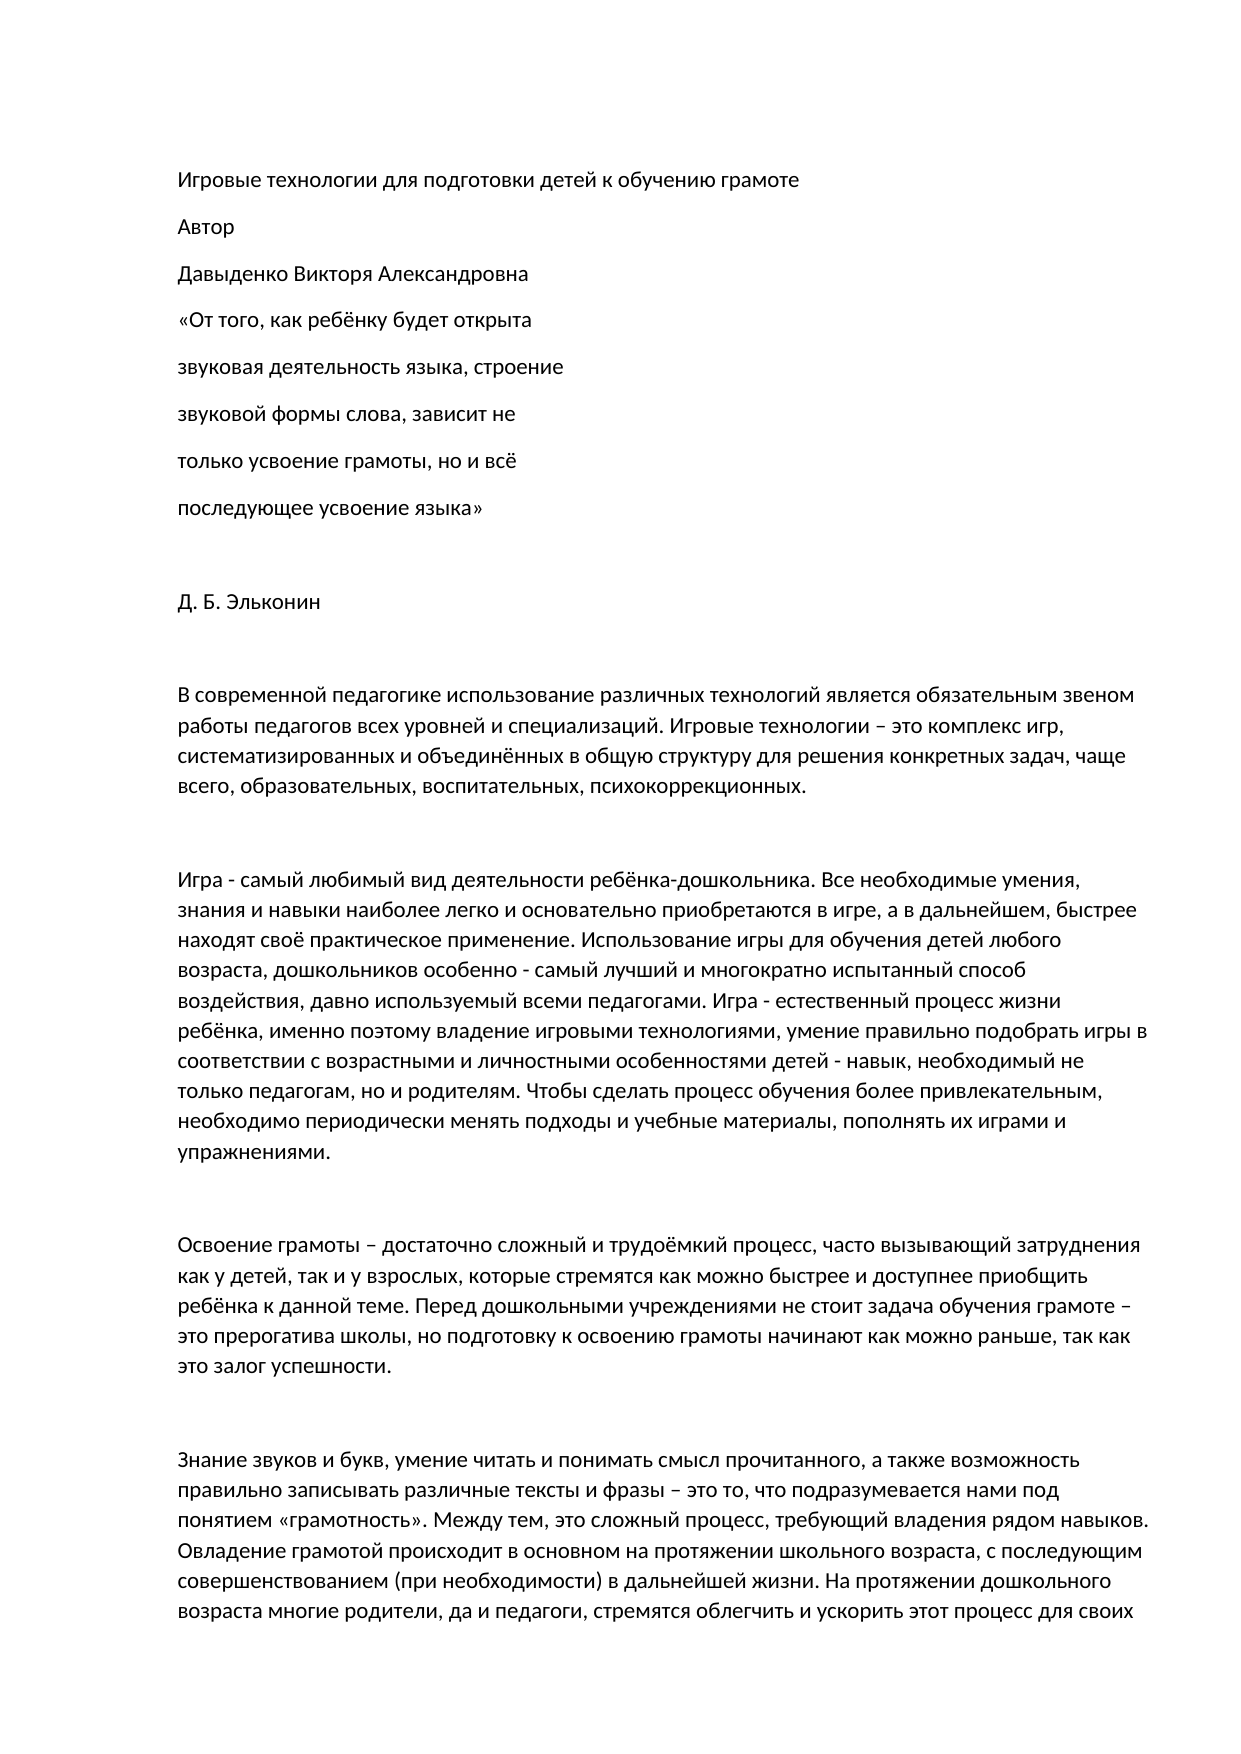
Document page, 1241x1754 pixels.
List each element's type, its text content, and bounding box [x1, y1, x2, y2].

text только усвоение грамоты, но и всё [177, 446, 1152, 474]
text «От того, как ребёнку будет открыта [177, 306, 1152, 334]
text звуковой формы слова, зависит не [177, 399, 1152, 427]
text Автор [177, 212, 1152, 240]
text звуковая деятельность языка, строение [177, 352, 1152, 381]
text Игра - самый любимый вид деятельности ребёнка-дошкольника. Все необходимые умения, знания и навыки наиболее легко и основательно приобретаются в игре, а в дальнейшем, быстрее находят своё практическое применение. Использование игры для обучения детей любого возраста, дошкольников особенно - самый лучший и многократно испытанный способ воздействия, давно используемый всеми педагогами. Игра - естественный процесс жизни ребёнка, именно поэтому владение игровыми технологиями, умение правильно подобрать игры в соответствии с возрастными и личностными особенностями детей - навык, необходимый не только педагогам, но и родителям. Чтобы сделать процесс обучения более привлекательным, необходимо периодически менять подходы и учебные материалы, пополнять их играми и упражнениями. [177, 865, 1152, 1165]
text Д. Б. Эльконин [177, 587, 1152, 615]
text Давыденко Викторя Александровна [177, 259, 1152, 287]
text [177, 1445, 1152, 1624]
text Игровые технологии для подготовки детей к обучению грамоте [177, 165, 1152, 193]
text Освоение грамоты – достаточно сложный и трудоёмкий процесс, часто вызывающий затруднения как у детей, так и у взрослых, которые стремятся как можно быстрее и доступнее приобщить ребёнка к данной теме. Перед дошкольными учреждениями не стоит задача обучения грамоте – это прерогатива школы, но подготовку к освоению грамоты начинают как можно раньше, так как это залог успешности. [177, 1231, 1152, 1379]
text последующее усвоение языка» [177, 493, 1152, 521]
text В современной педагогике использование различных технологий является обязательным звеном работы педагогов всех уровней и специализаций. Игровые технологии – это комплекс игр, систематизированных и объединённых в общую структуру для решения конкретных задач, чаще всего, образовательных, воспитательных, психокоррекционных. [177, 681, 1152, 799]
